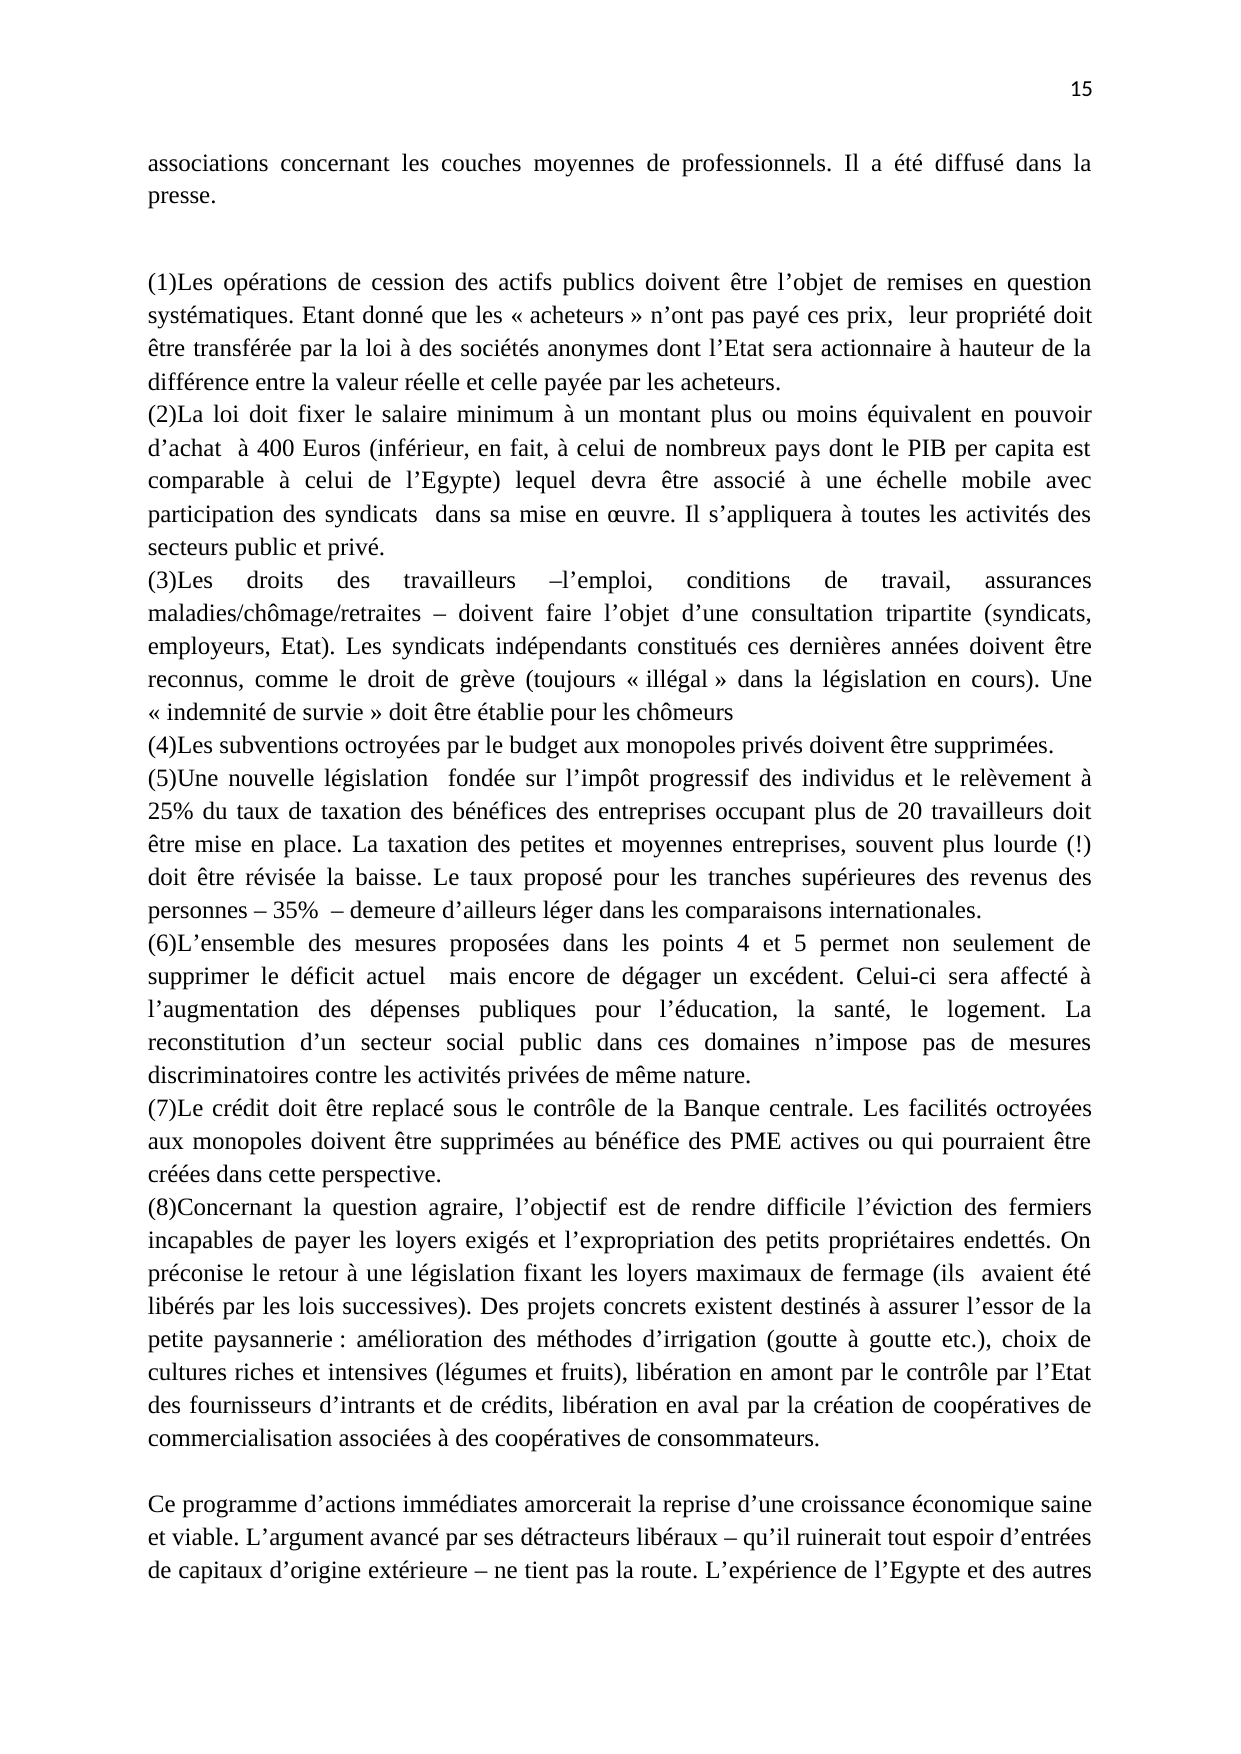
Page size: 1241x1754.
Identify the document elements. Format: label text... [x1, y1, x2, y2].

list (2)La loi doit fixer le salaire minimum à un montant plus ou moins équivalent en pouvoir d’achat à 400 Euros (inférieur, en fait, à celui de nombreux pays dont le PIB per capita est comparable à celui de l’Egypte) lequel devra être associé à une échelle mobile avec participation des syndicats dans sa mise en œuvre. Il s’appliquera à toutes les activités des secteurs public et privé. [148, 399, 1093, 560]
list (6)L’ensemble des mesures proposées dans les points 4 et 5 permet non seulement de supprimer le déficit actuel mais encore de dégager un excédent. Celui-ci sera affecté à l’augmentation des dépenses publiques pour l’éducation, la santé, le logement. La reconstitution d’un secteur social public dans ces domaines n’impose pas de mesures discriminatoires contre les activités privées de même nature. [148, 928, 1093, 1089]
list (1)Les opérations de cession des actifs publics doivent être l’objet de remises en question systématiques. Etant donné que les « acheteurs » n’ont pas payé ces prix, leur propriété doit être transférée par la loi à des sociétés anonymes dont l’Etat sera actionnaire à hauteur de la différence entre la valeur réelle et celle payée par les acheteurs. [148, 267, 1093, 395]
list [148, 1489, 1093, 1584]
list (3)Les droits des travailleurs –l’emploi, conditions de travail, assurances maladies/chômage/retraites – doivent faire l’objet d’une consultation tripartite (syndicats, employeurs, Etat). Les syndicats indépendants constitués ces dernières années doivent être reconnus, comme le droit de grève (toujours « illégal » dans la législation en cours). Une « indemnité de survie » doit être établie pour les chômeurs [148, 565, 1093, 726]
list (7)Le crédit doit être replacé sous le contrôle de la Banque centrale. Les facilités octroyées aux monopoles doivent être supprimées au bénéfice des PME actives ou qui pourraient être créées dans cette perspective. [148, 1093, 1093, 1188]
list (8)Concernant la question agraire, l’objectif est de rendre difficile l’éviction des fermiers incapables de payer les loyers exigés et l’expropriation des petits propriétaires endettés. On préconise le retour à une législation fixant les loyers maximaux de fermage (ils avaient été libérés par les lois successives). Des projets concrets existent destinés à assurer l’essor de la petite paysannerie : amélioration des méthodes d’irrigation (goutte à goutte etc.), choix de cultures riches et intensives (légumes et fruits), libération en amont par le contrôle par l’Etat des fournisseurs d’intrants et de crédits, libération en aval par la création de coopératives de commercialisation associées à des coopératives de consommateurs. [148, 1192, 1093, 1452]
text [148, 148, 1093, 209]
list (5)Une nouvelle législation fondée sur l’impôt progressif des individus et le relèvement à 25% du taux de taxation des bénéfices des entreprises occupant plus de 20 travailleurs doit être mise en place. La taxation des petites et moyennes entreprises, souvent plus lourde (!) doit être révisée la baisse. Le taux proposé pour les tranches supérieures des revenus des personnes – 35% – demeure d’ailleurs léger dans les comparaisons internationales. [148, 763, 1093, 924]
list (4)Les subventions octroyées par le budget aux monopoles privés doivent être supprimées. [148, 730, 1093, 758]
